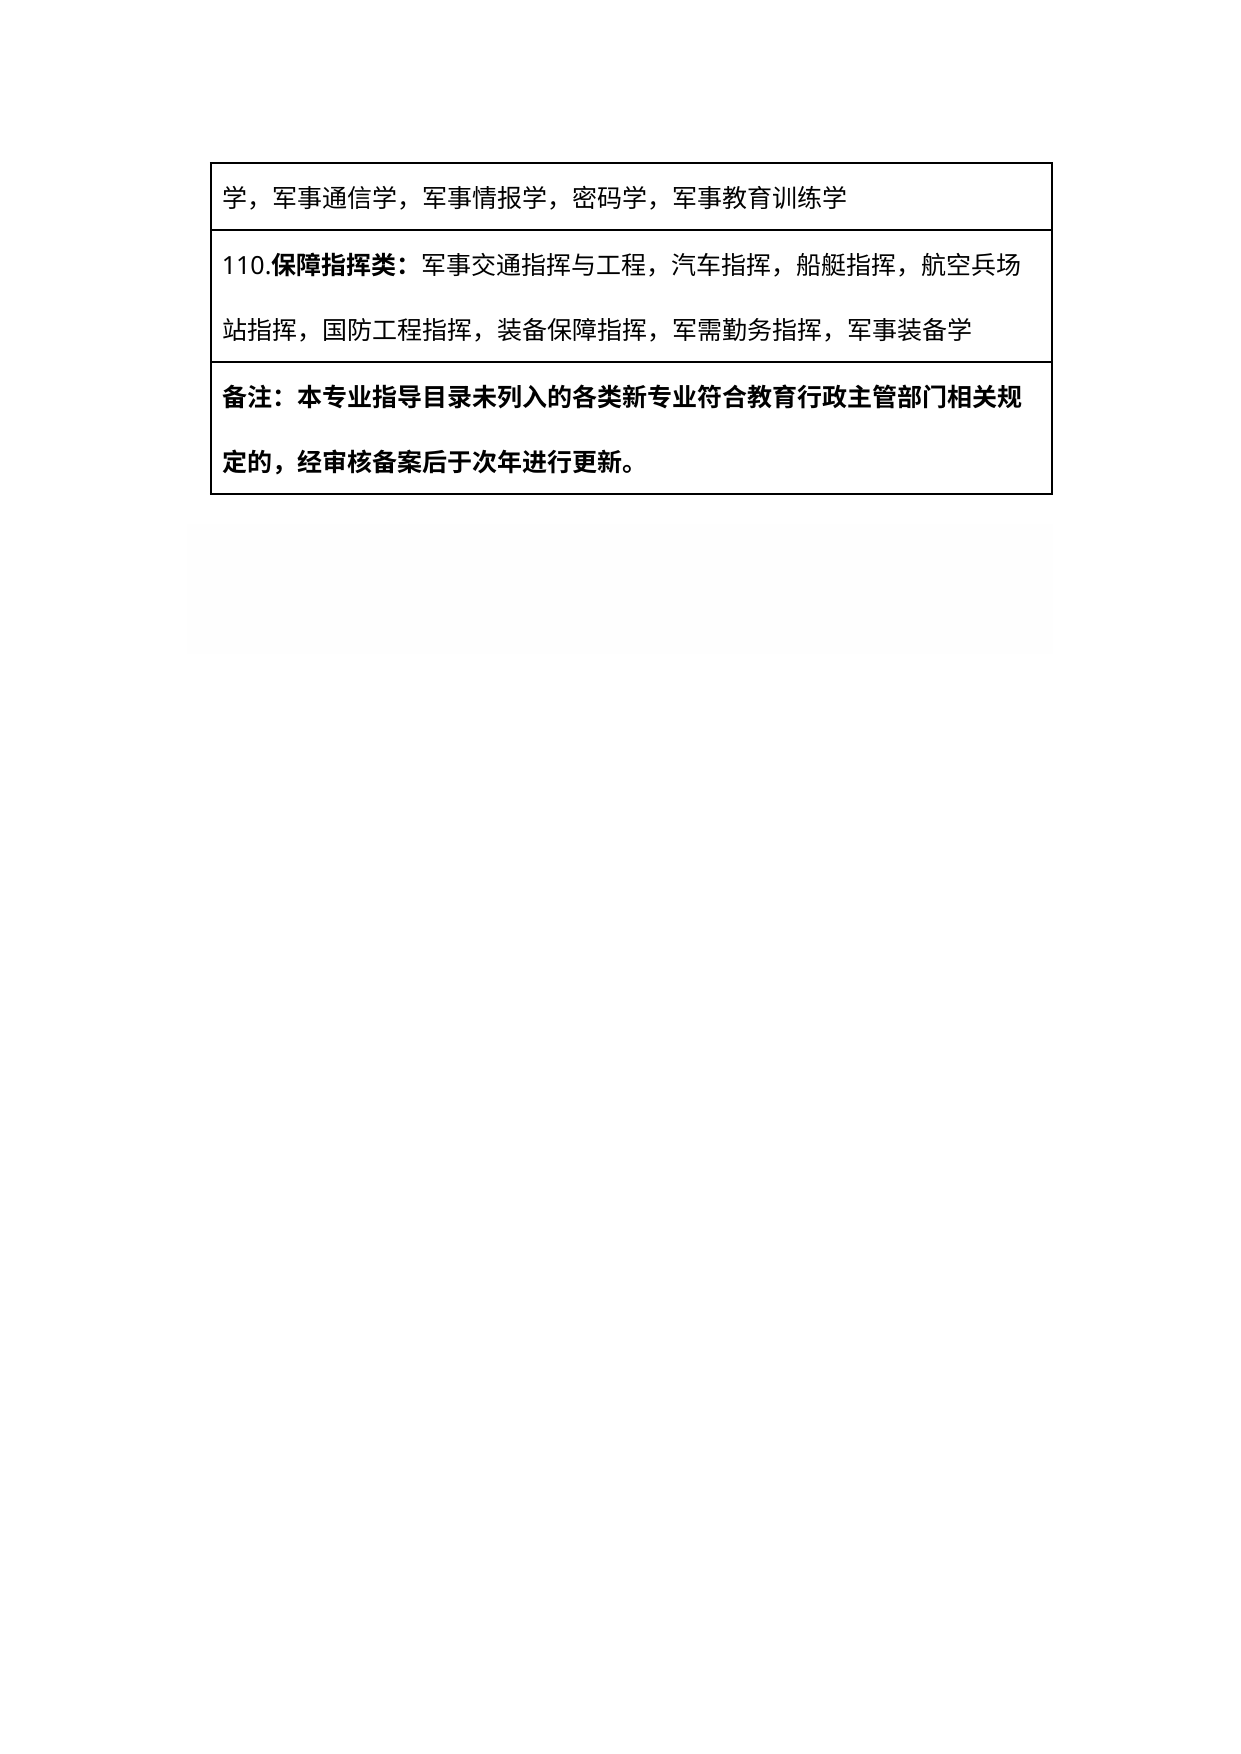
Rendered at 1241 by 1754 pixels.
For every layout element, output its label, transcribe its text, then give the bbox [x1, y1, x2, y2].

table_cell 110.保障指挥类：军事交通指挥与工程，汽车指挥，船艇指挥，航空兵场站指挥，国防工程指挥，装备保障指挥，军需勤务指挥，军事装备学 [212, 231, 1051, 361]
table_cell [212, 164, 1051, 229]
table_cell 备注：本专业指导目录未列入的各类新专业符合教育行政主管部门相关规定的，经审核备案后于次年进行更新。 [212, 363, 1051, 493]
